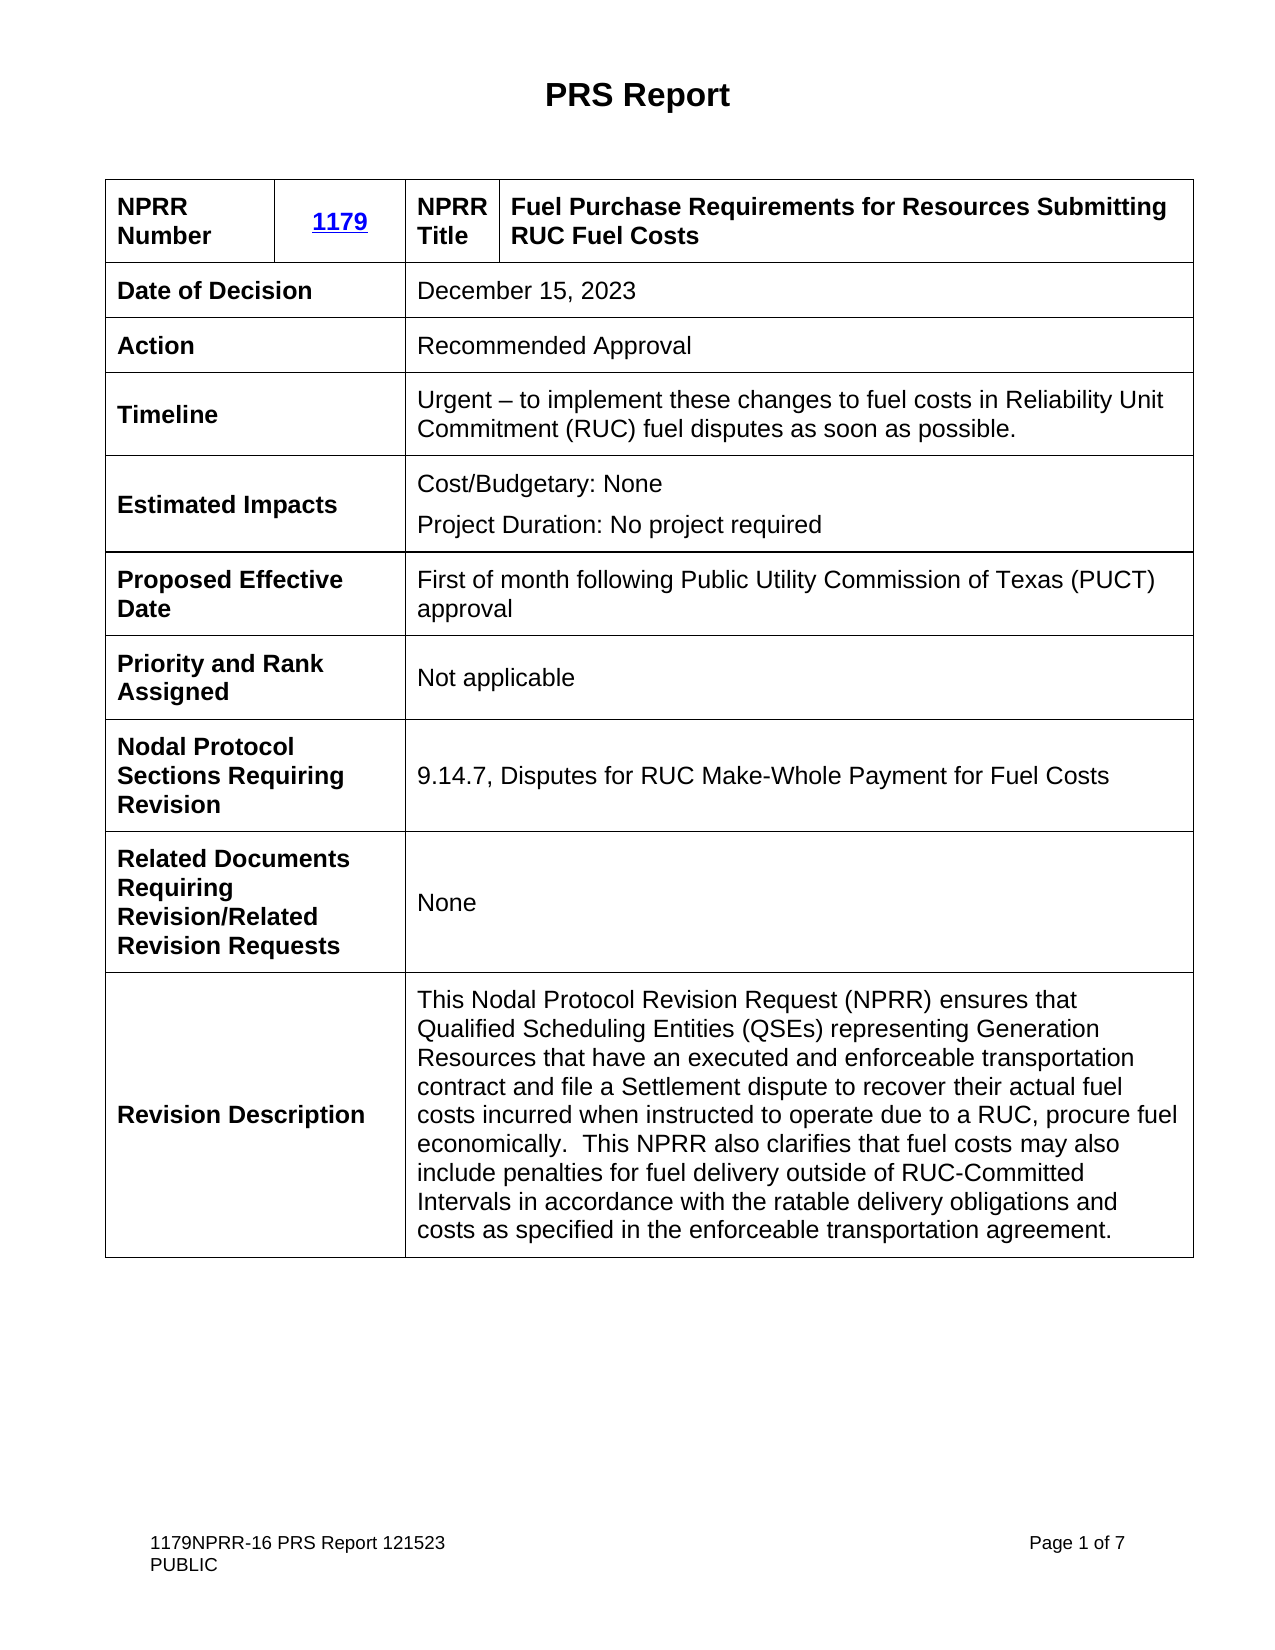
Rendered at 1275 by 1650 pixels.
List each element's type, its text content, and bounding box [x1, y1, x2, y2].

table_cell Proposed Effective Date [106, 553, 405, 635]
table_cell Urgent – to implement these changes to fuel costs in Reliability Unit Commitment (RUC) fuel disputes as soon as possible. [406, 373, 1193, 455]
table_header NPRR Title [406, 180, 499, 262]
table_cell Revision Description [106, 973, 405, 1257]
table_cell 9.14.7, Disputes for RUC Make-Whole Payment for Fuel Costs [406, 720, 1193, 831]
table_cell Timeline [106, 373, 405, 455]
table_cell Priority and Rank Assigned [106, 636, 405, 718]
table_cell Nodal Protocol Sections Requiring Revision [106, 720, 405, 831]
table_cell Estimated Impacts [106, 456, 405, 551]
table_cell Not applicable [406, 636, 1193, 718]
table_cell Recommended Approval [406, 318, 1193, 372]
table_header NPRR Number [106, 180, 274, 262]
table_cell This Nodal Protocol Revision Request (NPRR) ensures that Qualified Scheduling Entities (QSEs) representing Generation Resources that have an executed and enforceable transportation contract and file a Settlement dispute to recover their actual fuel costs incurred when instructed to operate due to a RUC, procure fuel economically. This NPRR also clarifies that fuel costs may also include penalties for fuel delivery outside of RUC-Committed Intervals in accordance with the ratable delivery obligations and costs as specified in the enforceable transportation agreement. [406, 973, 1193, 1257]
table_cell Action [106, 318, 405, 372]
table_cell None [406, 832, 1193, 972]
table_cell Cost/Budgetary: None Project Duration: No project required [406, 456, 1193, 551]
table_cell December 15, 2023 [406, 263, 1193, 317]
table_cell First of month following Public Utility Commission of Texas (PUCT) approval [406, 553, 1193, 635]
table_header Fuel Purchase Requirements for Resources Submitting RUC Fuel Costs [500, 180, 1193, 262]
table_cell Related Documents Requiring Revision/Related Revision Requests [106, 832, 405, 972]
table_cell Date of Decision [106, 263, 405, 317]
table_header 1179 [275, 180, 405, 262]
